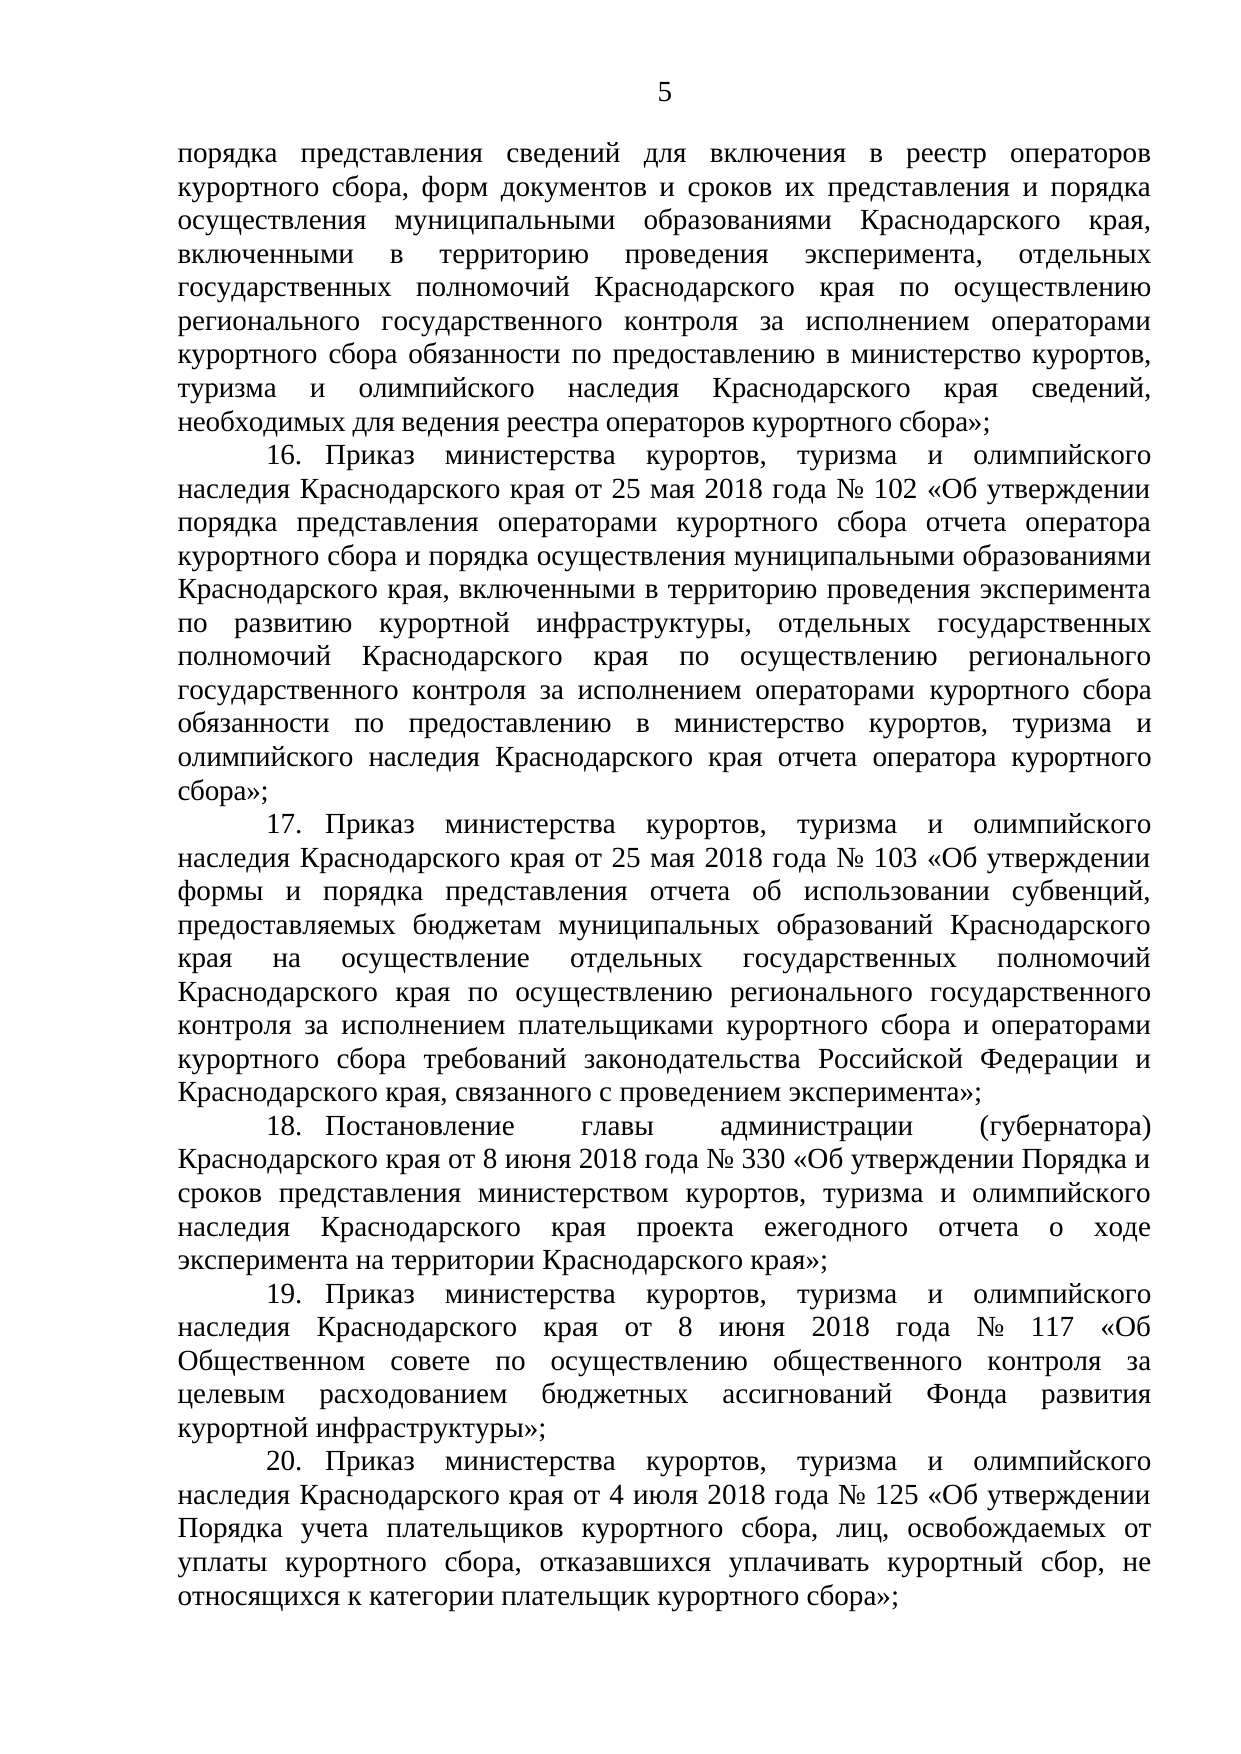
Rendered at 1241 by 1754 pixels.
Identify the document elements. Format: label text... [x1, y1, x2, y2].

list Приказ министерства курортов, туризма и олимпийского наследия Краснодарского края от 25 мая 2018 года № 102 «Об утверждении порядка представления операторами курортного сбора отчета оператора курортного сбора и порядка осуществления муниципальными образованиями Краснодарского края, включенными в территорию проведения эксперимента по развитию курортной инфраструктуры, отдельных государственных полномочий Краснодарского края по осуществлению регионального государственного контроля за исполнением операторами курортного сбора обязанности по предоставлению в министерство курортов, туризма и олимпийского наследия Краснодарского края отчета оператора курортного сбора»; [177, 437, 1152, 806]
list Приказ министерства курортов, туризма и олимпийского наследия Краснодарского края от 8 июня 2018 года № 117 «Об Общественном совете по осуществлению общественного контроля за целевым расходованием бюджетных ассигнований Фонда развития курортной инфраструктуры»; [177, 1276, 1152, 1443]
list Приказ министерства курортов, туризма и олимпийского наследия Краснодарского края от 4 июля 2018 года № 125 «Об утверждении Порядка учета плательщиков курортного сбора, лиц, освобождаемых от уплаты курортного сбора, отказавшихся уплачивать курортный сбор, не относящихся к категории плательщик курортного сбора»; [177, 1443, 1152, 1611]
list Приказ министерства курортов, туризма и олимпийского наследия Краснодарского края от 25 мая 2018 года № 103 «Об утверждении формы и порядка представления отчета об использовании субвенций, предоставляемых бюджетам муниципальных образований Краснодарского края на осуществление отдельных государственных полномочий Краснодарского края по осуществлению регионального государственного контроля за исполнением плательщиками курортного сбора и операторами курортного сбора требований законодательства Российской Федерации и Краснодарского края, связанного с проведением эксперимента»; [177, 806, 1152, 1108]
list Постановление главы администрации (губернатора) Краснодарского края от 8 июня 2018 года № 330 «Об утверждении Порядка и сроков представления министерством курортов, туризма и олимпийского наследия Краснодарского края проекта ежегодного отчета о ходе эксперимента на территории Краснодарского края»; [177, 1108, 1152, 1276]
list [177, 135, 1152, 437]
